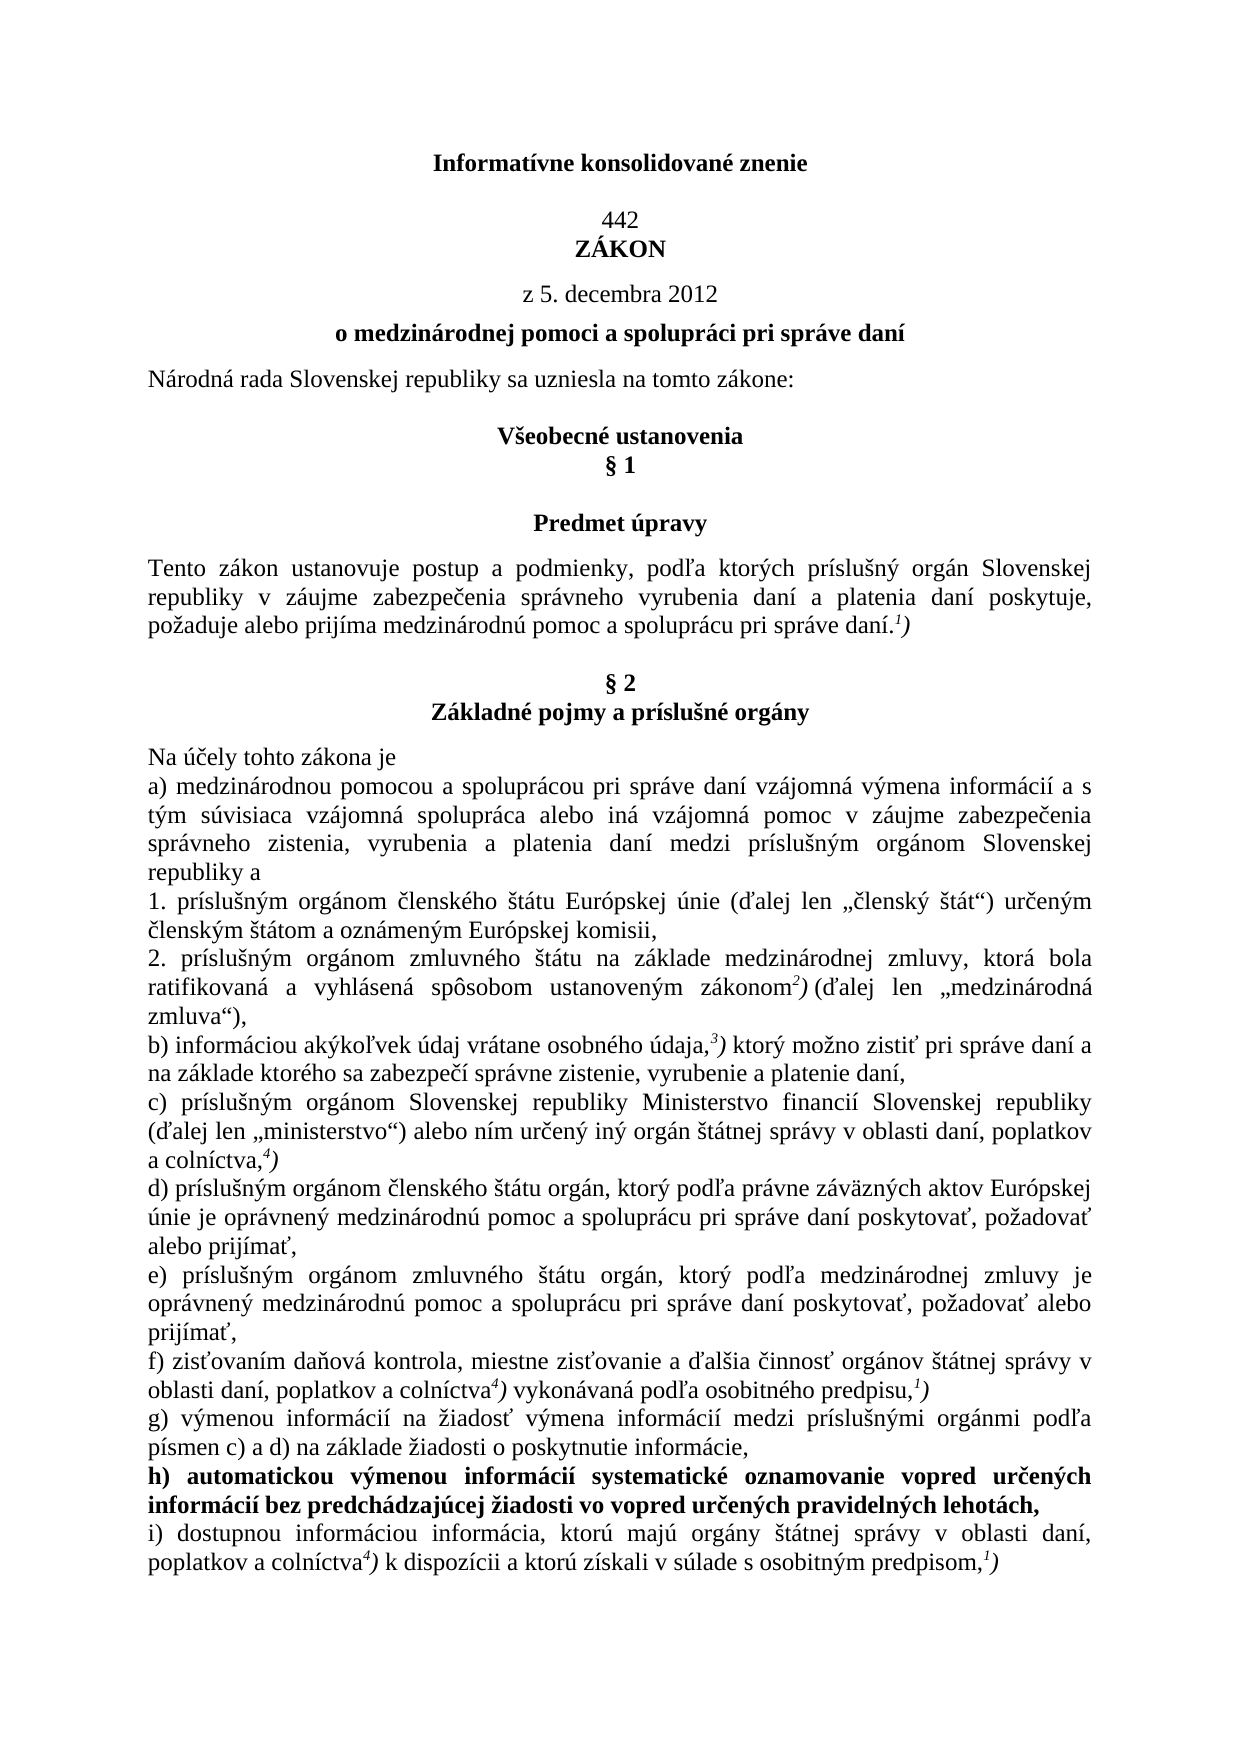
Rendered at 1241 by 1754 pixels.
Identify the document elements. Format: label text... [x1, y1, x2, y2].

text 2. príslušným orgánom zmluvného štátu na základe medzinárodnej zmluvy, ktorá bola ratifikovaná a vyhlásená spôsobom ustanoveným zákonom2) (ďalej len „medzinárodná zmluva“), [148, 943, 1093, 1030]
text Národná rada Slovenskej republiky sa uzniesla na tomto zákone: [148, 364, 1093, 393]
text a) medzinárodnou pomocou a spoluprácou pri správe daní vzájomná výmena informácií a s tým súvisiaca vzájomná spolupráca alebo iná vzájomná pomoc v záujme zabezpečenia správneho zistenia, vyrubenia a platenia daní medzi príslušným orgánom Slovenskej republiky a [148, 771, 1093, 886]
text b) informáciou akýkoľvek údaj vrátane osobného údaja,3) ktorý možno zistiť pri správe daní a na základe ktorého sa zabezpečí správne zistenie, vyrubenie a platenie daní, [148, 1030, 1093, 1087]
text Všeobecné ustanovenia [148, 421, 1093, 450]
text 1. príslušným orgánom členského štátu Európskej únie (ďalej len „členský štát“) určeným členským štátom a oznámeným Európskej komisii, [148, 886, 1093, 943]
text ZÁKON [148, 234, 1093, 263]
text Základné pojmy a príslušné orgány [148, 697, 1093, 726]
text g) výmenou informácií na žiadosť výmena informácií medzi príslušnými orgánmi podľa písmen c) a d) na základe žiadosti o poskytnutie informácie, [148, 1403, 1093, 1461]
text z 5. decembra 2012 [148, 279, 1093, 308]
text e) príslušným orgánom zmluvného štátu orgán, ktorý podľa medzinárodnej zmluvy je oprávnený medzinárodnú pomoc a spoluprácu pri správe daní poskytovať, požadovať alebo prijímať, [148, 1260, 1093, 1346]
text § 2 [148, 668, 1093, 697]
text 442 [148, 205, 1093, 234]
text h) automatickou výmenou informácií systematické oznamovanie vopred určených informácií bez predchádzajúcej žiadosti vo vopred určených pravidelných lehotách, [148, 1461, 1093, 1518]
text i) dostupnou informáciou informácia, ktorú majú orgány štátnej správy v oblasti daní, poplatkov a colníctva4) k dispozícii a ktorú získali v súlade s osobitným predpisom,1) [148, 1518, 1093, 1576]
text Informatívne konsolidované znenie [148, 148, 1093, 176]
text Tento zákon ustanovuje postup a podmienky, podľa ktorých príslušný orgán Slovenskej republiky v záujme zabezpečenia správneho vyrubenia daní a platenia daní poskytuje, požaduje alebo prijíma medzinárodnú pomoc a spoluprácu pri správe daní.1) [148, 553, 1093, 639]
text f) zisťovaním daňová kontrola, miestne zisťovanie a ďalšia činnosť orgánov štátnej správy v oblasti daní, poplatkov a colníctva4) vykonávaná podľa osobitného predpisu,1) [148, 1346, 1093, 1403]
text o medzinárodnej pomoci a spolupráci pri správe daní [148, 318, 1093, 347]
text d) príslušným orgánom členského štátu orgán, ktorý podľa právne záväzných aktov Európskej únie je oprávnený medzinárodnú pomoc a spoluprácu pri správe daní poskytovať, požadovať alebo prijímať, [148, 1173, 1093, 1260]
text § 1 [148, 450, 1093, 479]
text Predmet úpravy [148, 508, 1093, 536]
text c) príslušným orgánom Slovenskej republiky Ministerstvo financií Slovenskej republiky (ďalej len „ministerstvo“) alebo ním určený iný orgán štátnej správy v oblasti daní, poplatkov a colníctva,4) [148, 1087, 1093, 1173]
text Na účely tohto zákona je [148, 742, 1093, 771]
